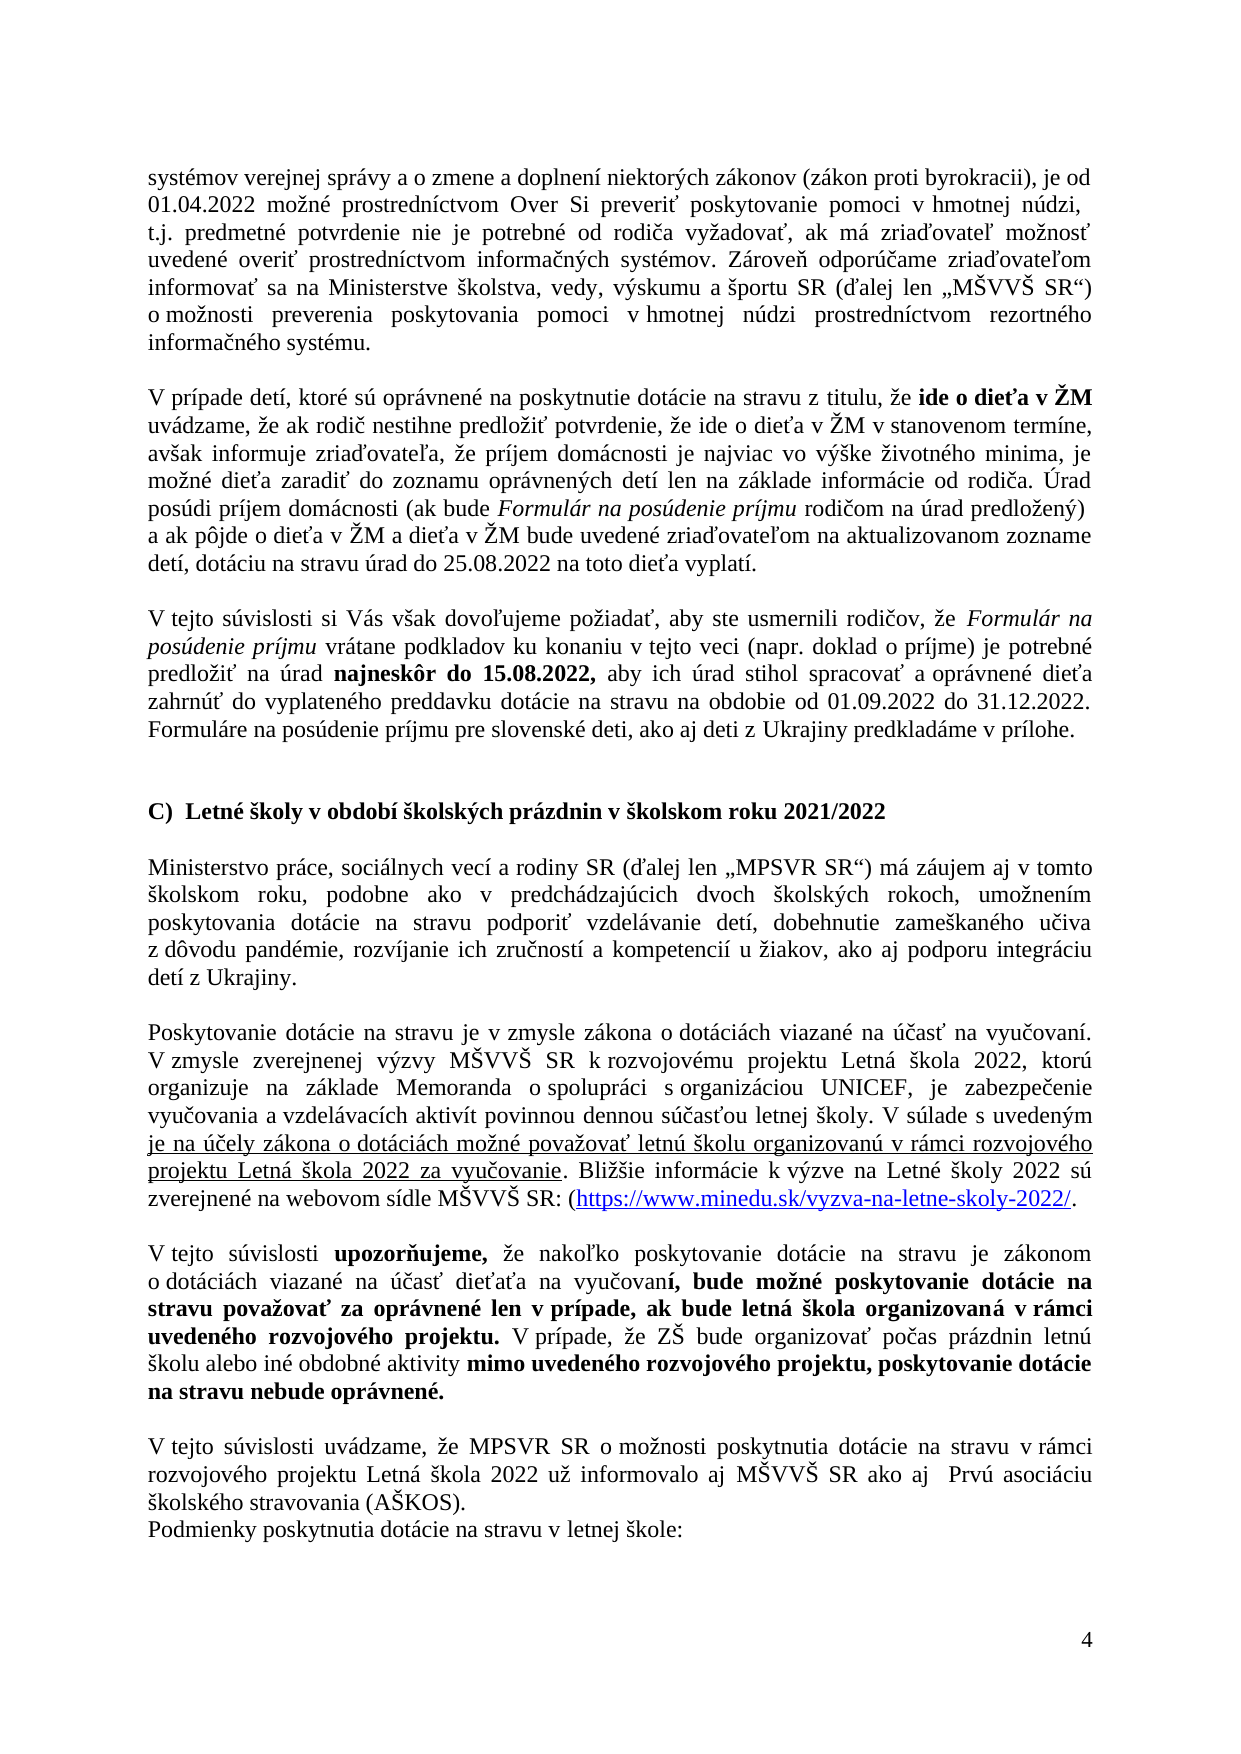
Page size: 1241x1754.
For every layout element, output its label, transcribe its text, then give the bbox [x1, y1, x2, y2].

list Letné školy v období školských prázdnin v školskom roku 2021/2022 [148, 797, 1093, 825]
text V prípade detí, ktoré sú oprávnené na poskytnutie dotácie na stravu z titulu, že ide o dieťa v ŽM uvádzame, že ak rodič nestihne predložiť potvrdenie, že ide o dieťa v ŽM v stanovenom termíne, avšak informuje zriaďovateľa, že príjem domácnosti je najviac vo výške životného minima, je možné dieťa zaradiť do zoznamu oprávnených detí len na základe informácie od rodiča. Úrad posúdi príjem domácnosti (ak bude Formulár na posúdenie príjmu rodičom na úrad predložený) a ak pôjde o dieťa v ŽM a dieťa v ŽM bude uvedené zriaďovateľom na aktualizovanom zozname detí, dotáciu na stravu úrad do 25.08.2022 na toto dieťa vyplatí. [148, 383, 1093, 577]
list Ministerstvo práce, sociálnych vecí a rodiny SR (ďalej len „MPSVR SR“) má záujem aj v tomto školskom roku, podobne ako v predchádzajúcich dvoch školských rokoch, umožnením poskytovania dotácie na stravu podporiť vzdelávanie detí, dobehnutie zameškaného učiva z dôvodu pandémie, rozvíjanie ich zručností a kompetencií u žiakov, ako aj podporu integráciu detí z Ukrajiny. [148, 853, 1093, 991]
text V tejto súvislosti uvádzame, že MPSVR SR o možnosti poskytnutia dotácie na stravu v rámci rozvojového projektu Letná škola 2022 už informovalo aj MŠVVŠ SR ako aj Prvú asociáciu školského stravovania (AŠKOS). [148, 1432, 1093, 1515]
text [148, 162, 1093, 356]
text V tejto súvislosti upozorňujeme, že nakoľko poskytovanie dotácie na stravu je zákonom o dotáciách viazané na účasť dieťaťa na vyučovaní, bude možné poskytovanie dotácie na stravu považovať za oprávnené len v prípade, ak bude letná škola organizovaná v rámci uvedeného rozvojového projektu. V prípade, že ZŠ bude organizovať počas prázdnin letnú školu alebo iné obdobné aktivity mimo uvedeného rozvojového projektu, poskytovanie dotácie na stravu nebude oprávnené. [148, 1239, 1093, 1405]
list Poskytovanie dotácie na stravu je v zmysle zákona o dotáciách viazané na účasť na vyučovaní. V zmysle zverejnenej výzvy MŠVVŠ SR k rozvojovému projektu Letná škola 2022, ktorú organizuje na základe Memoranda o spolupráci s organizáciou UNICEF, je zabezpečenie vyučovania a vzdelávacích aktivít povinnou dennou súčasťou letnej školy. V súlade s uvedeným je na účely zákona o dotáciách možné považovať letnú školu organizovanú v rámci rozvojového projektu Letná škola 2022 za vyučovanie. Bližšie informácie k výzve na Letné školy 2022 sú zverejnené na webovom sídle MŠVVŠ SR: (https://www.minedu.sk/vyzva-na-letne-skoly-2022/. [148, 1154, 1093, 1211]
text V tejto súvislosti si Vás však dovoľujeme požiadať, aby ste usmernili rodičov, že Formulár na posúdenie príjmu vrátane podkladov ku konaniu v tejto veci (napr. doklad o príjme) je potrebné predložiť na úrad najneskôr do 15.08.2022, aby ich úrad stihol spracovať a oprávnené dieťa zahrnúť do vyplateného preddavku dotácie na stravu na obdobie od 01.09.2022 do 31.12.2022. Formuláre na posúdenie príjmu pre slovenské deti, ako aj deti z Ukrajiny predkladáme v prílohe. [148, 604, 1093, 742]
text Podmienky poskytnutia dotácie na stravu v letnej škole: [148, 1515, 1093, 1543]
list Poskytovanie dotácie na stravu je v zmysle zákona o dotáciách viazané na účasť na vyučovaní. V zmysle zverejnenej výzvy MŠVVŠ SR k rozvojovému projektu Letná škola 2022, ktorú organizuje na základe Memoranda o spolupráci s organizáciou UNICEF, je zabezpečenie vyučovania a vzdelávacích aktivít povinnou dennou súčasťou letnej školy. V súlade s uvedeným je na účely zákona o dotáciách možné považovať letnú školu organizovanú v rámci rozvojového projektu Letná škola 2022 za vyučovanie. Bližšie informácie k výzve na Letné školy 2022 sú zverejnené na webovom sídle MŠVVŠ SR: (https://www.minedu.sk/vyzva-na-letne-skoly-2022/. [148, 1018, 1093, 1153]
